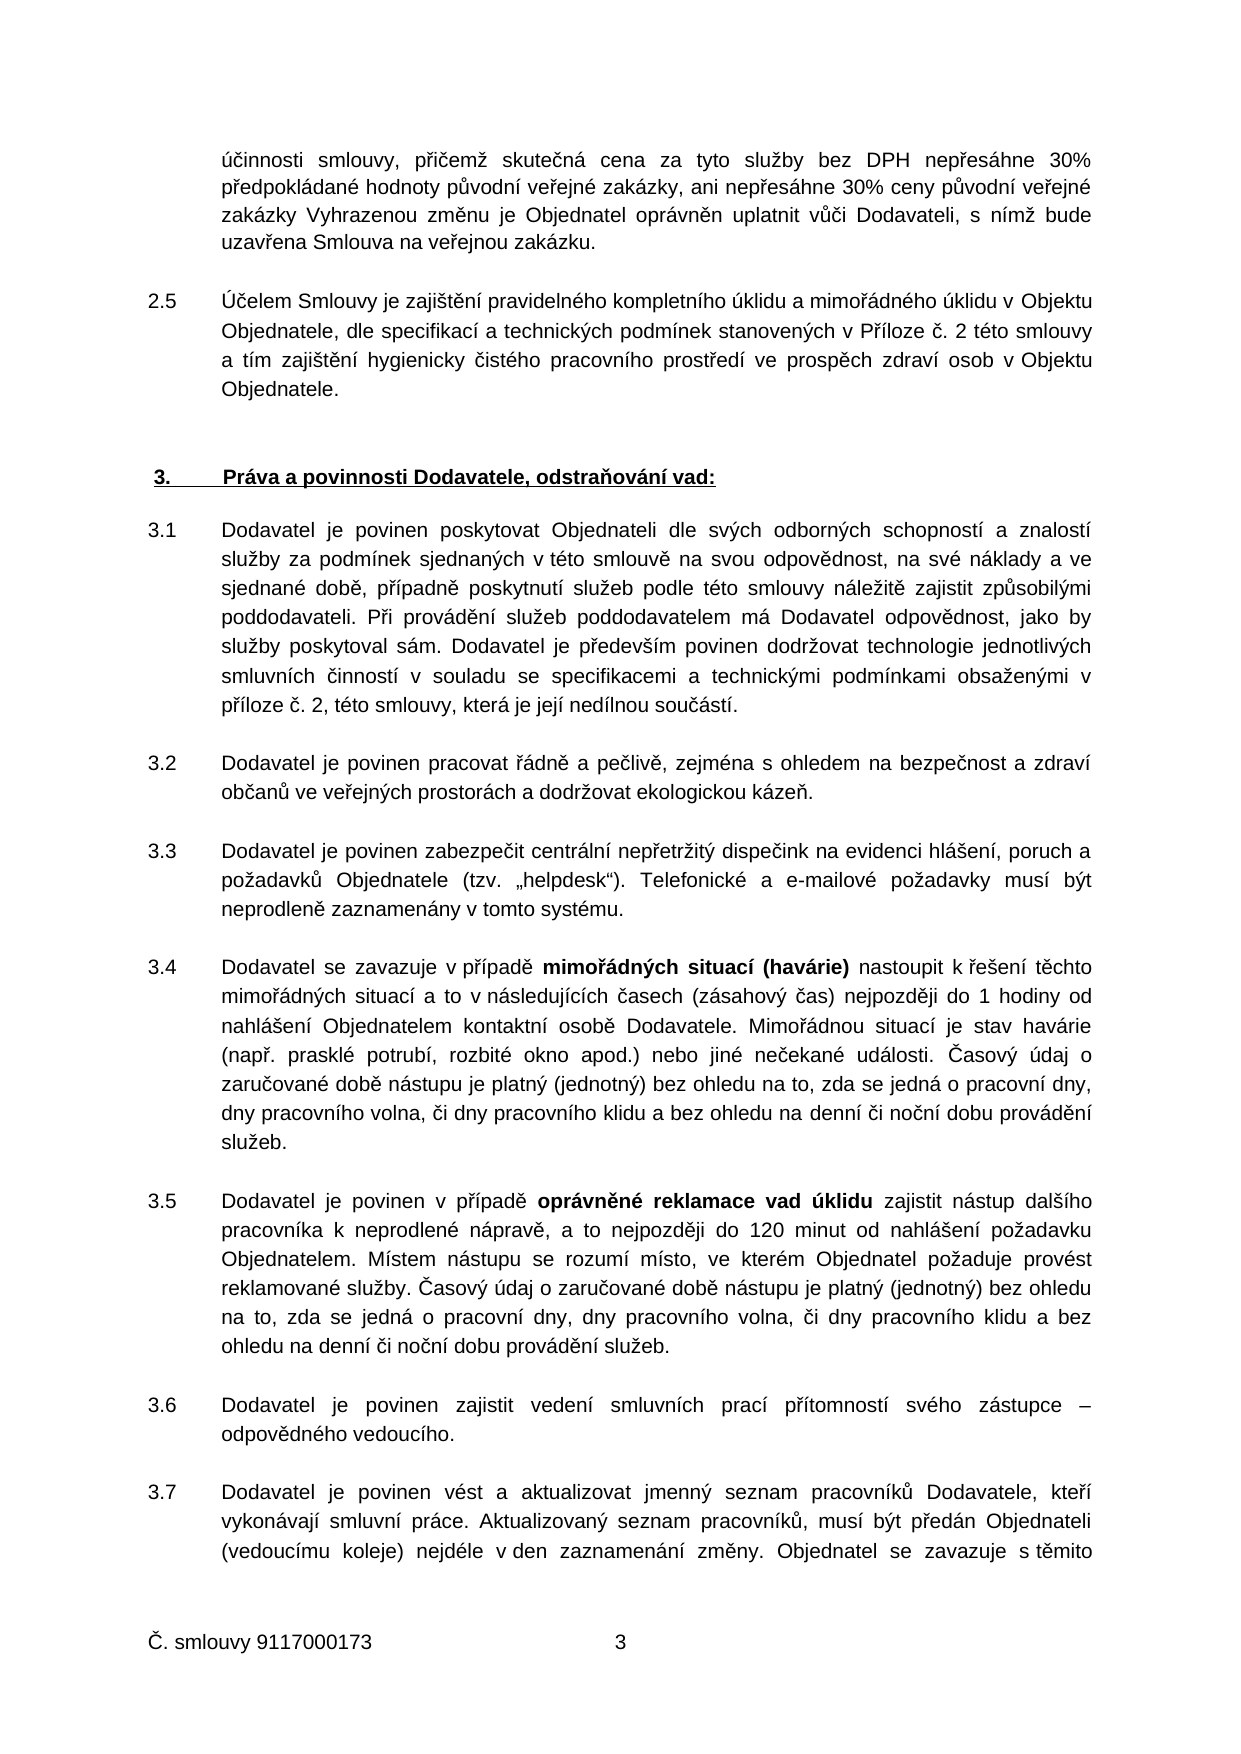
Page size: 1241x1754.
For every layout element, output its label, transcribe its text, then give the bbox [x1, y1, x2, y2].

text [148, 1475, 1092, 1562]
text 3.3 Dodavatel je povinen zabezpečit centrální nepřetržitý dispečink na evidenci hlášení, poruch a požadavků Objednatele (tzv. „helpdesk“). Telefonické a e-mailové požadavky musí být neprodleně zaznamenány v tomto systému. [148, 833, 1092, 921]
text 3.2 Dodavatel je povinen pracovat řádně a pečlivě, zejména s ohledem na bezpečnost a zdraví občanů ve veřejných prostorách a dodržovat ekologickou kázeň. [148, 746, 1092, 804]
text 3. Práva a povinnosti Dodavatele, odstraňování vad: [148, 459, 1092, 488]
text 3.5 Dodavatel je povinen v případě oprávněné reklamace vad úklidu zajistit nástup dalšího pracovníka k neprodlené nápravě, a to nejpozději do 120 minut od nahlášení požadavku Objednatelem. Místem nástupu se rozumí místo, ve kterém Objednatel požaduje provést reklamované služby. Časový údaj o zaručované době nástupu je platný (jednotný) bez ohledu na to, zda se jedná o pracovní dny, dny pracovního volna, či dny pracovního klidu a bez ohledu na denní či noční dobu provádění služeb. [148, 1183, 1092, 1358]
text 3.1 Dodavatel je povinen poskytovat Objednateli dle svých odborných schopností a znalostí služby za podmínek sjednaných v této smlouvě na svou odpovědnost, na své náklady a ve sjednané době, případně poskytnutí služeb podle této smlouvy náležitě zajistit způsobilými poddodavateli. Při provádění služeb poddodavatelem má Dodavatel odpovědnost, jako by služby poskytoval sám. Dodavatel je především povinen dodržovat technologie jednotlivých smluvních činností v souladu se specifikacemi a technickými podmínkami obsaženými v příloze č. 2, této smlouvy, která je její nedílnou součástí. [148, 512, 1092, 717]
text 3.4 Dodavatel se zavazuje v případě mimořádných situací (havárie) nastoupit k řešení těchto mimořádných situací a to v následujících časech (zásahový čas) nejpozději do 1 hodiny od nahlášení Objednatelem kontaktní osobě Dodavatele. Mimořádnou situací je stav havárie (např. prasklé potrubí, rozbité okno apod.) nebo jiné nečekané události. Časový údaj o zaručované době nástupu je platný (jednotný) bez ohledu na to, zda se jedná o pracovní dny, dny pracovního volna, či dny pracovního klidu a bez ohledu na denní či noční dobu provádění služeb. [148, 950, 1092, 1154]
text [148, 148, 1092, 254]
text 2.5 Účelem Smlouvy je zajištění pravidelného kompletního úklidu a mimořádného úklidu v Objektu Objednatele, dle specifikací a technických podmínek stanovených v Příloze č. 2 této smlouvy a tím zajištění hygienicky čistého pracovního prostředí ve prospěch zdraví osob v Objektu Objednatele. [148, 284, 1092, 401]
text 3.6 Dodavatel je povinen zajistit vedení smluvních prací přítomností svého zástupce – odpovědného vedoucího. [148, 1387, 1092, 1446]
